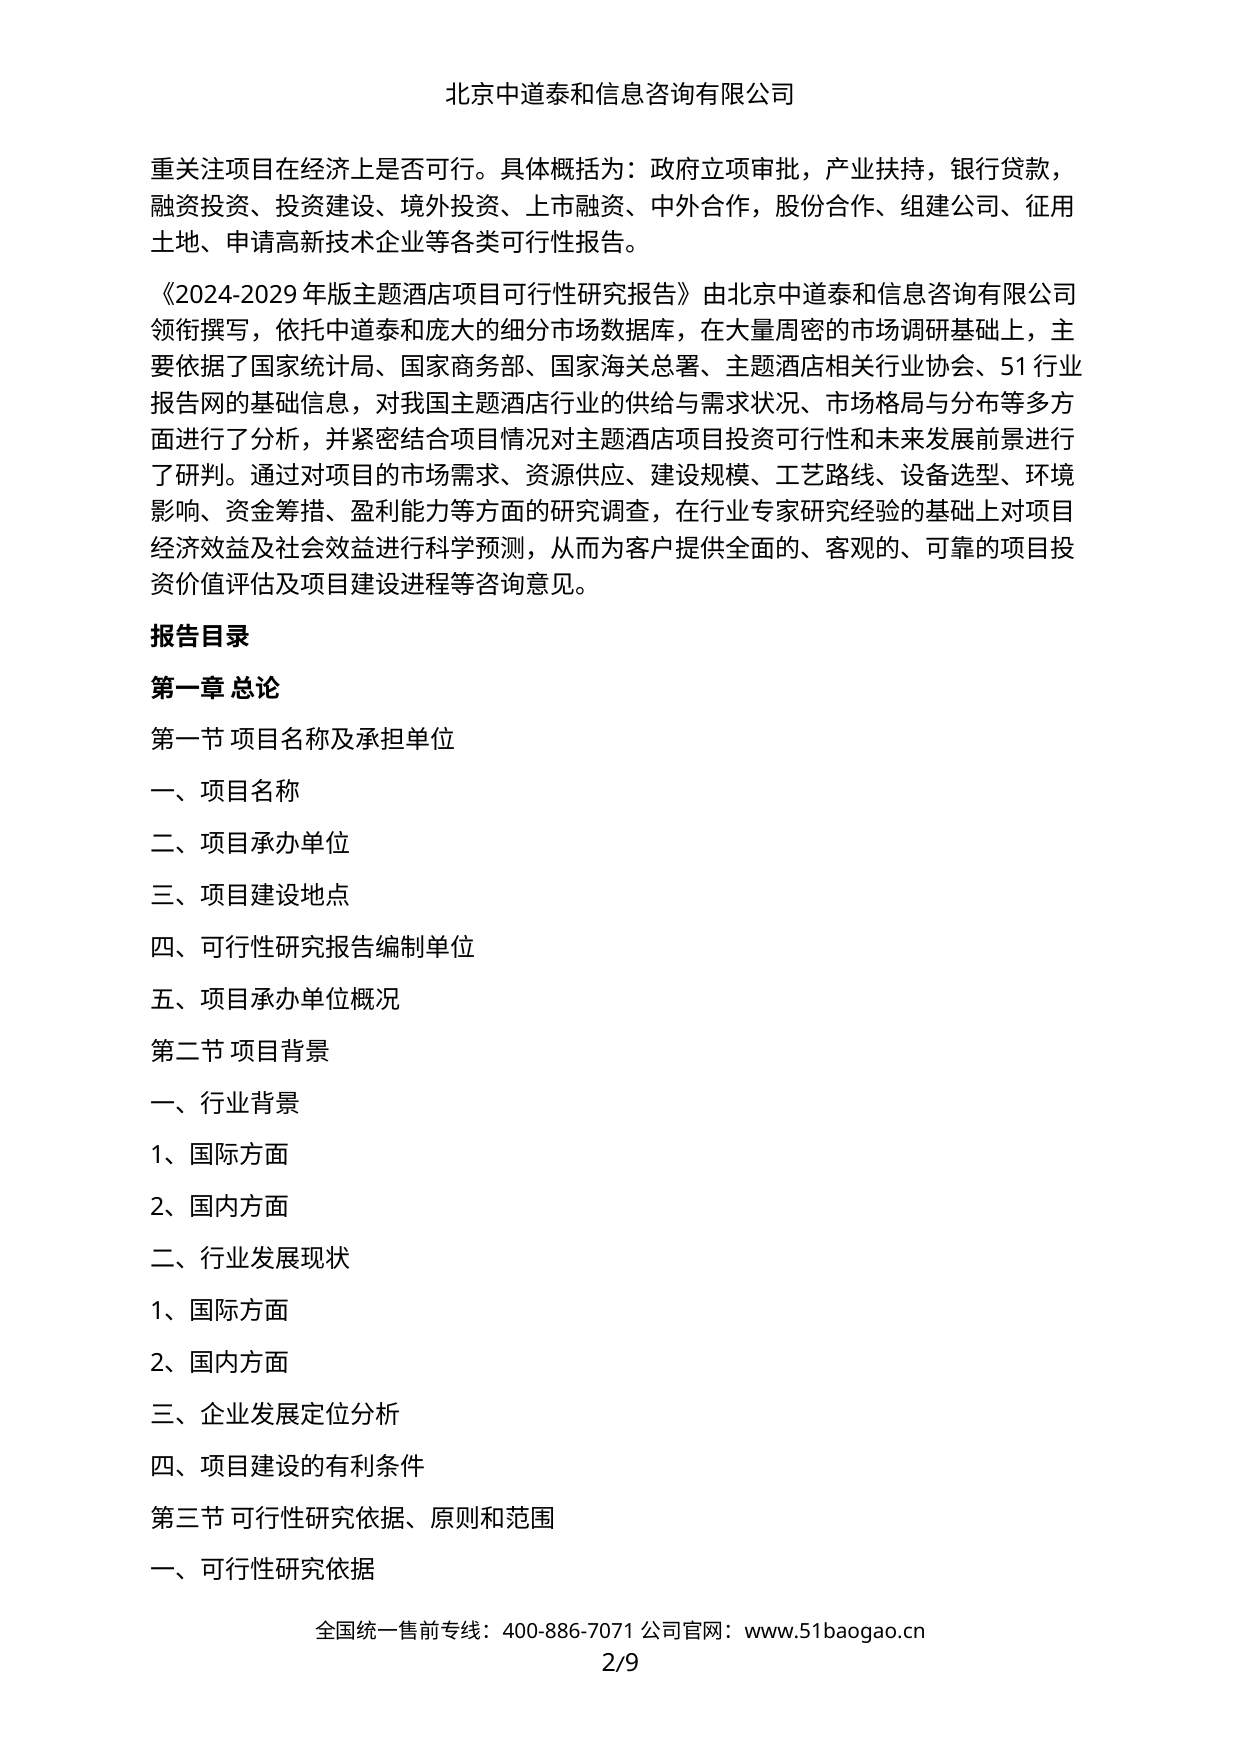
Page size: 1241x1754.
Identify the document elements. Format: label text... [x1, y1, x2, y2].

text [150, 150, 1090, 259]
text 四、可行性研究报告编制单位 [150, 927, 1090, 964]
text 第二节 项目背景 [150, 1031, 1090, 1067]
text 1、国际方面 [150, 1135, 1090, 1171]
text 第三节 可行性研究依据、原则和范围 [150, 1498, 1090, 1534]
text 第一节 项目名称及承担单位 [150, 720, 1090, 756]
text 三、项目建设地点 [150, 876, 1090, 912]
text 报告目录 [150, 616, 1090, 652]
text 2、国内方面 [150, 1342, 1090, 1379]
text 二、项目承办单位 [150, 824, 1090, 860]
text 三、企业发展定位分析 [150, 1394, 1090, 1431]
text 1、国际方面 [150, 1291, 1090, 1327]
text 一、可行性研究依据 [150, 1550, 1090, 1586]
text 四、项目建设的有利条件 [150, 1446, 1090, 1482]
text 第一章 总论 [150, 668, 1090, 704]
text 一、行业背景 [150, 1083, 1090, 1119]
text 2、国内方面 [150, 1187, 1090, 1223]
text 《2024-2029年版主题酒店项目可行性研究报告》由北京中道泰和信息咨询有限公司领衔撰写，依托中道泰和庞大的细分市场数据库，在大量周密的市场调研基础上，主要依据了国家统计局、国家商务部、国家海关总署、主题酒店相关行业协会、51行业报告网的基础信息，对我国主题酒店行业的供给与需求状况、市场格局与分布等多方面进行了分析，并紧密结合项目情况对主题酒店项目投资可行性和未来发展前景进行了研判。通过对项目的市场需求、资源供应、建设规模、工艺路线、设备选型、环境影响、资金筹措、盈利能力等方面的研究调查，在行业专家研究经验的基础上对项目经济效益及社会效益进行科学预测，从而为客户提供全面的、客观的、可靠的项目投资价值评估及项目建设进程等咨询意见。 [150, 274, 1090, 601]
text 一、项目名称 [150, 772, 1090, 808]
text 五、项目承办单位概况 [150, 979, 1090, 1016]
text 二、行业发展现状 [150, 1239, 1090, 1275]
